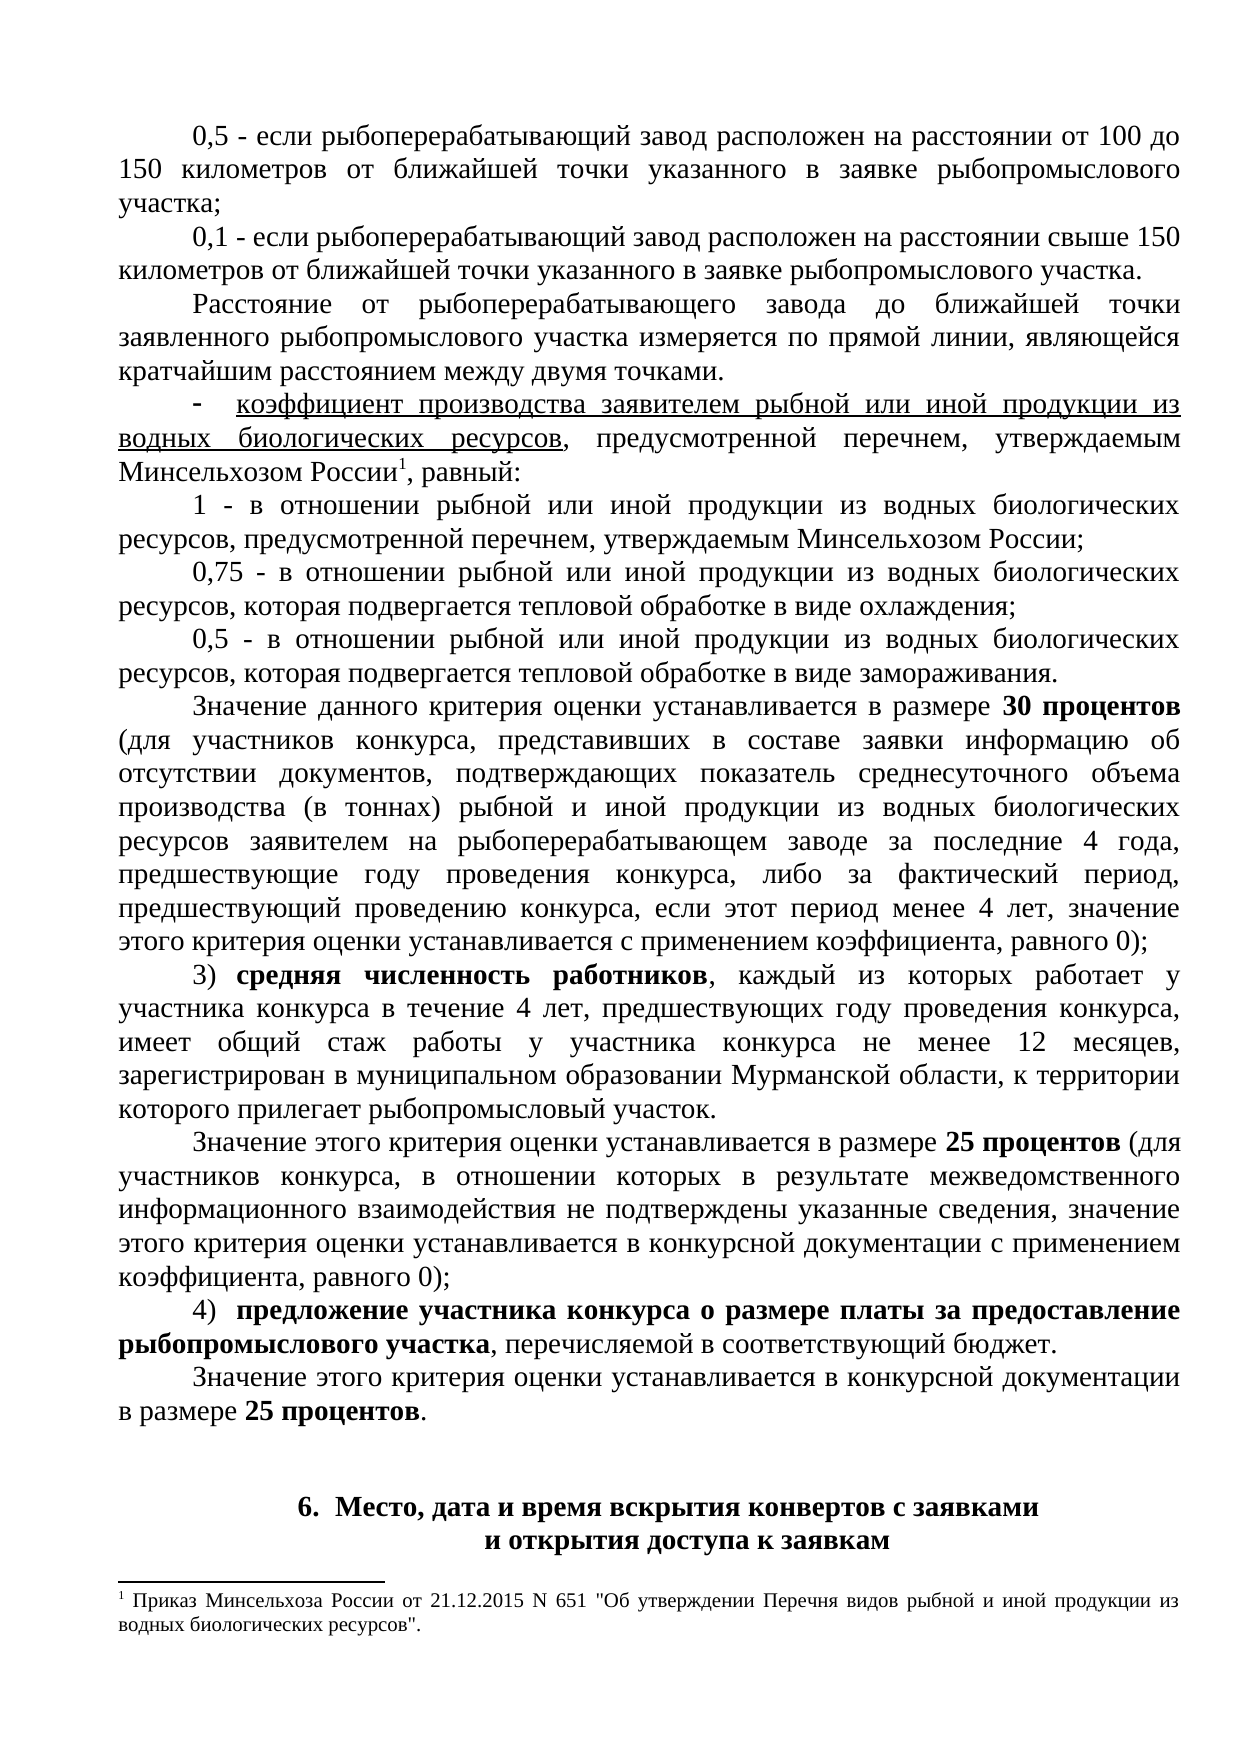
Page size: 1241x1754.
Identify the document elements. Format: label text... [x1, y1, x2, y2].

list средняя численность работников, каждый из которых работает у участника конкурса в течение 4 лет, предшествующих году проведения конкурса, имеет общий стаж работы у участника конкурса не менее 12 месяцев, зарегистрирован в муниципальном образовании Мурманской области, к территории которого прилегает рыбопромысловый участок. [118, 957, 1181, 1124]
text 1 - в отношении рыбной или иной продукции из водных биологических ресурсов, предусмотренной перечнем, утверждаемым Минсельхозом России; [118, 487, 1181, 554]
list Место, дата и время вскрытия конвертов с заявками и открытия доступа к заявкам [156, 1489, 1181, 1556]
text 0,1 - если рыбоперерабатывающий завод расположен на расстоянии свыше 150 километров от ближайшей точки указанного в заявке рыбопромыслового участка. [118, 219, 1181, 286]
text Значение данного критерия оценки устанавливается в размере 30 процентов (для участников конкурса, представивших в составе заявки информацию об отсутствии документов, подтверждающих показатель среднесуточного объема производства (в тоннах) рыбной и иной продукции из водных биологических ресурсов заявителем на рыбоперерабатывающем заводе за последние 4 года, предшествующие году проведения конкурса, либо за фактический период, предшествующий проведению конкурса, если этот период менее 4 лет, значение этого критерия оценки устанавливается с применением коэффициента, равного 0); [118, 688, 1181, 957]
text 0,5 - если рыбоперерабатывающий завод расположен на расстоянии от 100 до 150 километров от ближайшей точки указанного в заявке рыбопромыслового участка; [118, 118, 1181, 219]
list коэффициент производства заявителем рыбной или иной продукции из водных биологических ресурсов, предусмотренной перечнем, утверждаемым Минсельхозом России, равный: [118, 386, 1181, 487]
text Значение этого критерия оценки устанавливается в конкурсной документации в размере 25 процентов. [118, 1359, 1181, 1426]
text 0,75 - в отношении рыбной или иной продукции из водных биологических ресурсов, которая подвергается тепловой обработке в виде охлаждения; [118, 554, 1181, 621]
text Расстояние от рыбоперерабатывающего завода до ближайшей точки заявленного рыбопромыслового участка измеряется по прямой линии, являющейся кратчайшим расстоянием между двумя точками. [118, 286, 1181, 386]
text Значение этого критерия оценки устанавливается в размере 25 процентов (для участников конкурса, в отношении которых в результате межведомственного информационного взаимодействия не подтверждены указанные сведения, значение этого критерия оценки устанавливается в конкурсной документации с применением коэффициента, равного 0); [118, 1124, 1181, 1292]
text 0,5 - в отношении рыбной или иной продукции из водных биологических ресурсов, которая подвергается тепловой обработке в виде замораживания. [118, 621, 1181, 688]
list предложение участника конкурса о размере платы за предоставление рыбопромыслового участка, перечисляемой в соответствующий бюджет. [118, 1292, 1181, 1359]
